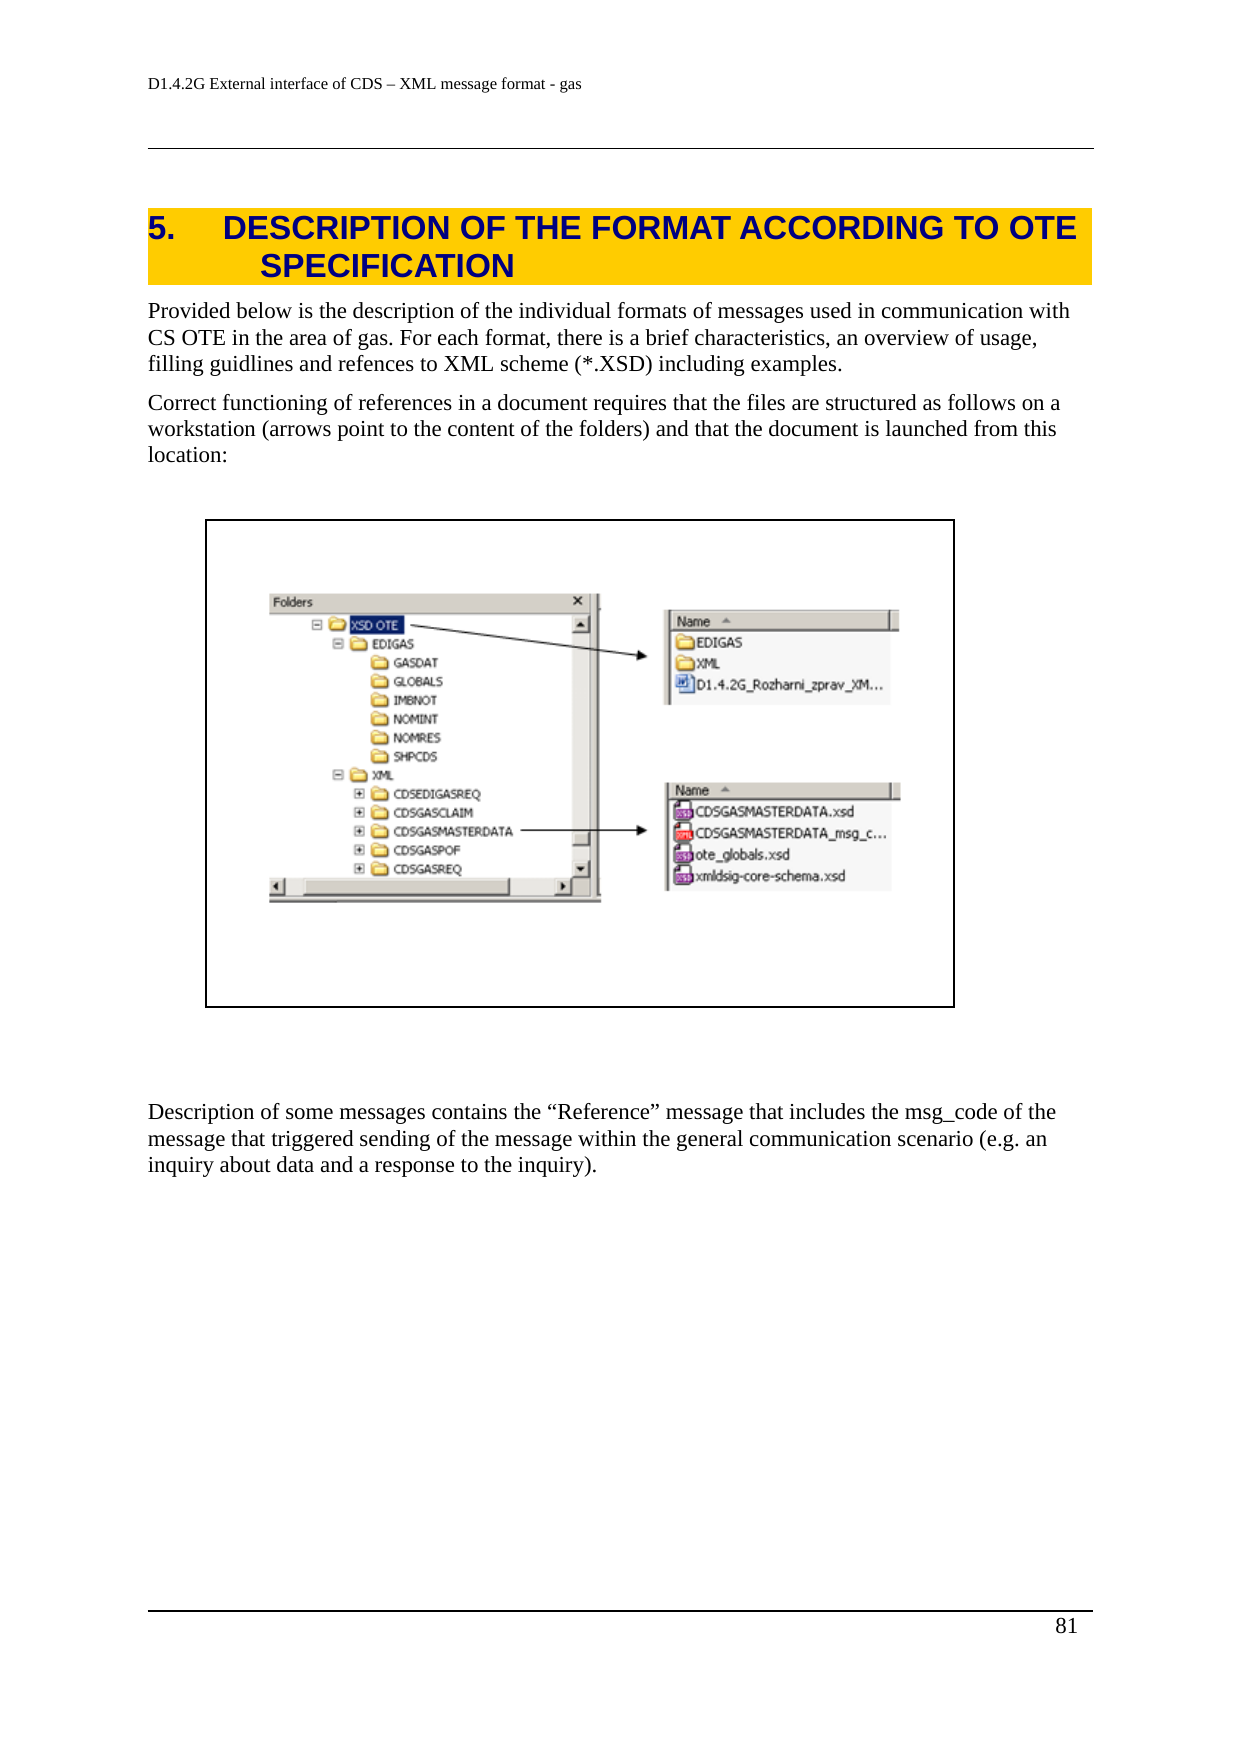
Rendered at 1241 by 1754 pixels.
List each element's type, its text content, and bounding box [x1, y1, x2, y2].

subtitle Description of the format according to OTE specification [148, 208, 1092, 285]
text Correct functioning of references in a document requires that the files are structured as follows on a workstation (arrows point to the content of the folders) and that the document is launched from this location: [148, 389, 1092, 468]
picture [207, 521, 953, 1006]
text Description of some messages contains the “Reference” message that includes the msg_code of the message that triggered sending of the message within the general communication scenario (e.g. an inquiry about data and a response to the inquiry). [148, 1098, 1092, 1177]
text Provided below is the description of the individual formats of messages used in communication with CS OTE in the area of gas. For each format, there is a brief characteristics, an overview of usage, filling guidlines and refences to XML scheme (*.XSD) including examples. [148, 297, 1092, 376]
